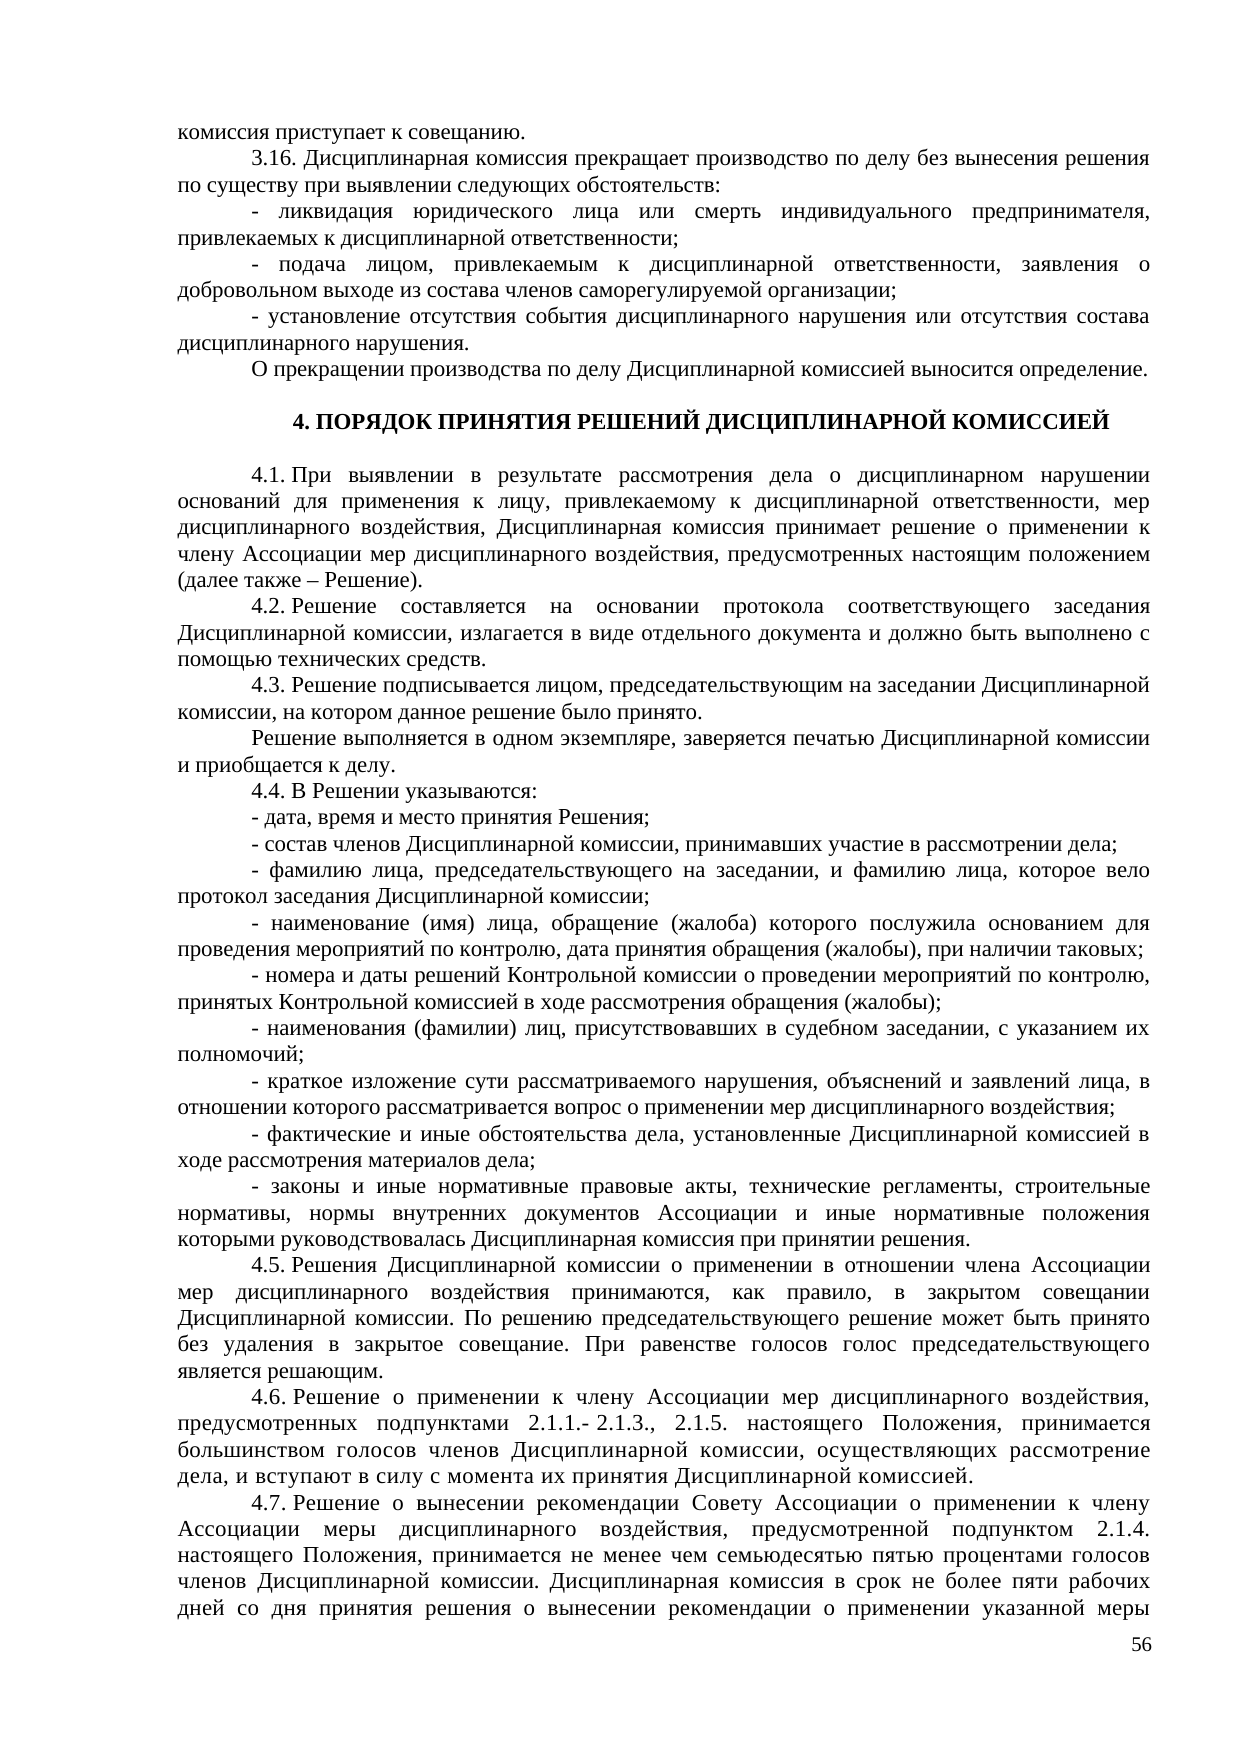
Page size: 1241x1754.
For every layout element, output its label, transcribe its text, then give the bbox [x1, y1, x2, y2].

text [177, 118, 1152, 144]
text 4.6. Решение о применении к члену Ассоциации мер дисциплинарного воздействия, предусмотренных подпунктами 2.1.1.- 2.1.3., 2.1.5. настоящего Положения, принимается большинством голосов членов Дисциплинарной комиссии, осуществляющих рассмотрение дела, и вступают в силу с момента их принятия Дисциплинарной комиссией. [177, 1383, 1152, 1488]
text - наименования (фамилии) лиц, присутствовавших в судебном заседании, с указанием их полномочий; [177, 1014, 1152, 1067]
text - номера и даты решений Контрольной комиссии о проведении мероприятий по контролю, принятых Контрольной комиссией в ходе рассмотрения обращения (жалобы); [177, 961, 1152, 1014]
text - ликвидация юридического лица или смерть индивидуального предпринимателя, привлекаемых к дисциплинарной ответственности; [177, 197, 1152, 250]
text Решение выполняется в одном экземпляре, заверяется печатью Дисциплинарной комиссии и приобщается к делу. [177, 724, 1152, 777]
text 4.5. Решения Дисциплинарной комиссии о применении в отношении члена Ассоциации мер дисциплинарного воздействия принимаются, как правило, в закрытом совещании Дисциплинарной комиссии. По решению председательствующего решение может быть принято без удаления в закрытое совещание. При равенстве голосов голос председательствующего является решающим. [177, 1251, 1152, 1383]
text - дата, время и место принятия Решения; [177, 803, 1152, 830]
text 4.2. Решение составляется на основании протокола соответствующего заседания Дисциплинарной комиссии, излагается в виде отдельного документа и должно быть выполнено с помощью технических средств. [177, 592, 1152, 672]
text - установление отсутствия события дисциплинарного нарушения или отсутствия состава дисциплинарного нарушения. [177, 303, 1152, 355]
text 4.3. Решение подписывается лицом, председательствующим на заседании Дисциплинарной комиссии, на котором данное решение было принято. [177, 672, 1152, 724]
text О прекращении производства по делу Дисциплинарной комиссией выносится определение. [177, 355, 1152, 382]
text - наименование (имя) лица, обращение (жалоба) которого послужила основанием для проведения мероприятий по контролю, дата принятия обращения (жалобы), при наличии таковых; [177, 909, 1152, 961]
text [177, 1488, 1152, 1620]
text - состав членов Дисциплинарной комиссии, принимавших участие в рассмотрении дела; [177, 830, 1152, 856]
text - краткое изложение сути рассматриваемого нарушения, объяснений и заявлений лица, в отношении которого рассматривается вопрос о применении мер дисциплинарного воздействия; [177, 1067, 1152, 1119]
text - фактические и иные обстоятельства дела, установленные Дисциплинарной комиссией в ходе рассмотрения материалов дела; [177, 1119, 1152, 1172]
text 4.1. При выявлении в результате рассмотрения дела о дисциплинарном нарушении оснований для применения к лицу, привлекаемому к дисциплинарной ответственности, мер дисциплинарного воздействия, Дисциплинарная комиссия принимает решение о применении к члену Ассоциации мер дисциплинарного воздействия, предусмотренных настоящим положением (далее также – Решение). [177, 461, 1152, 592]
text - подача лицом, привлекаемым к дисциплинарной ответственности, заявления о добровольном выходе из состава членов саморегулируемой организации; [177, 250, 1152, 303]
text - законы и иные нормативные правовые акты, технические регламенты, строительные нормативы, нормы внутренних документов Ассоциации и иные нормативные положения которыми руководствовалась Дисциплинарная комиссия при принятии решения. [177, 1172, 1152, 1251]
text 4. ПОРЯДОК ПРИНЯТИЯ РЕШЕНИЙ ДИСЦИПЛИНАРНОЙ КОМИССИЕЙ [177, 408, 1152, 434]
text 3.16. Дисциплинарная комиссия прекращает производство по делу без вынесения решения по существу при выявлении следующих обстоятельств: [177, 144, 1152, 197]
text 4.4. В Решении указываются: [177, 777, 1152, 803]
text - фамилию лица, председательствующего на заседании, и фамилию лица, которое вело протокол заседания Дисциплинарной комиссии; [177, 856, 1152, 909]
